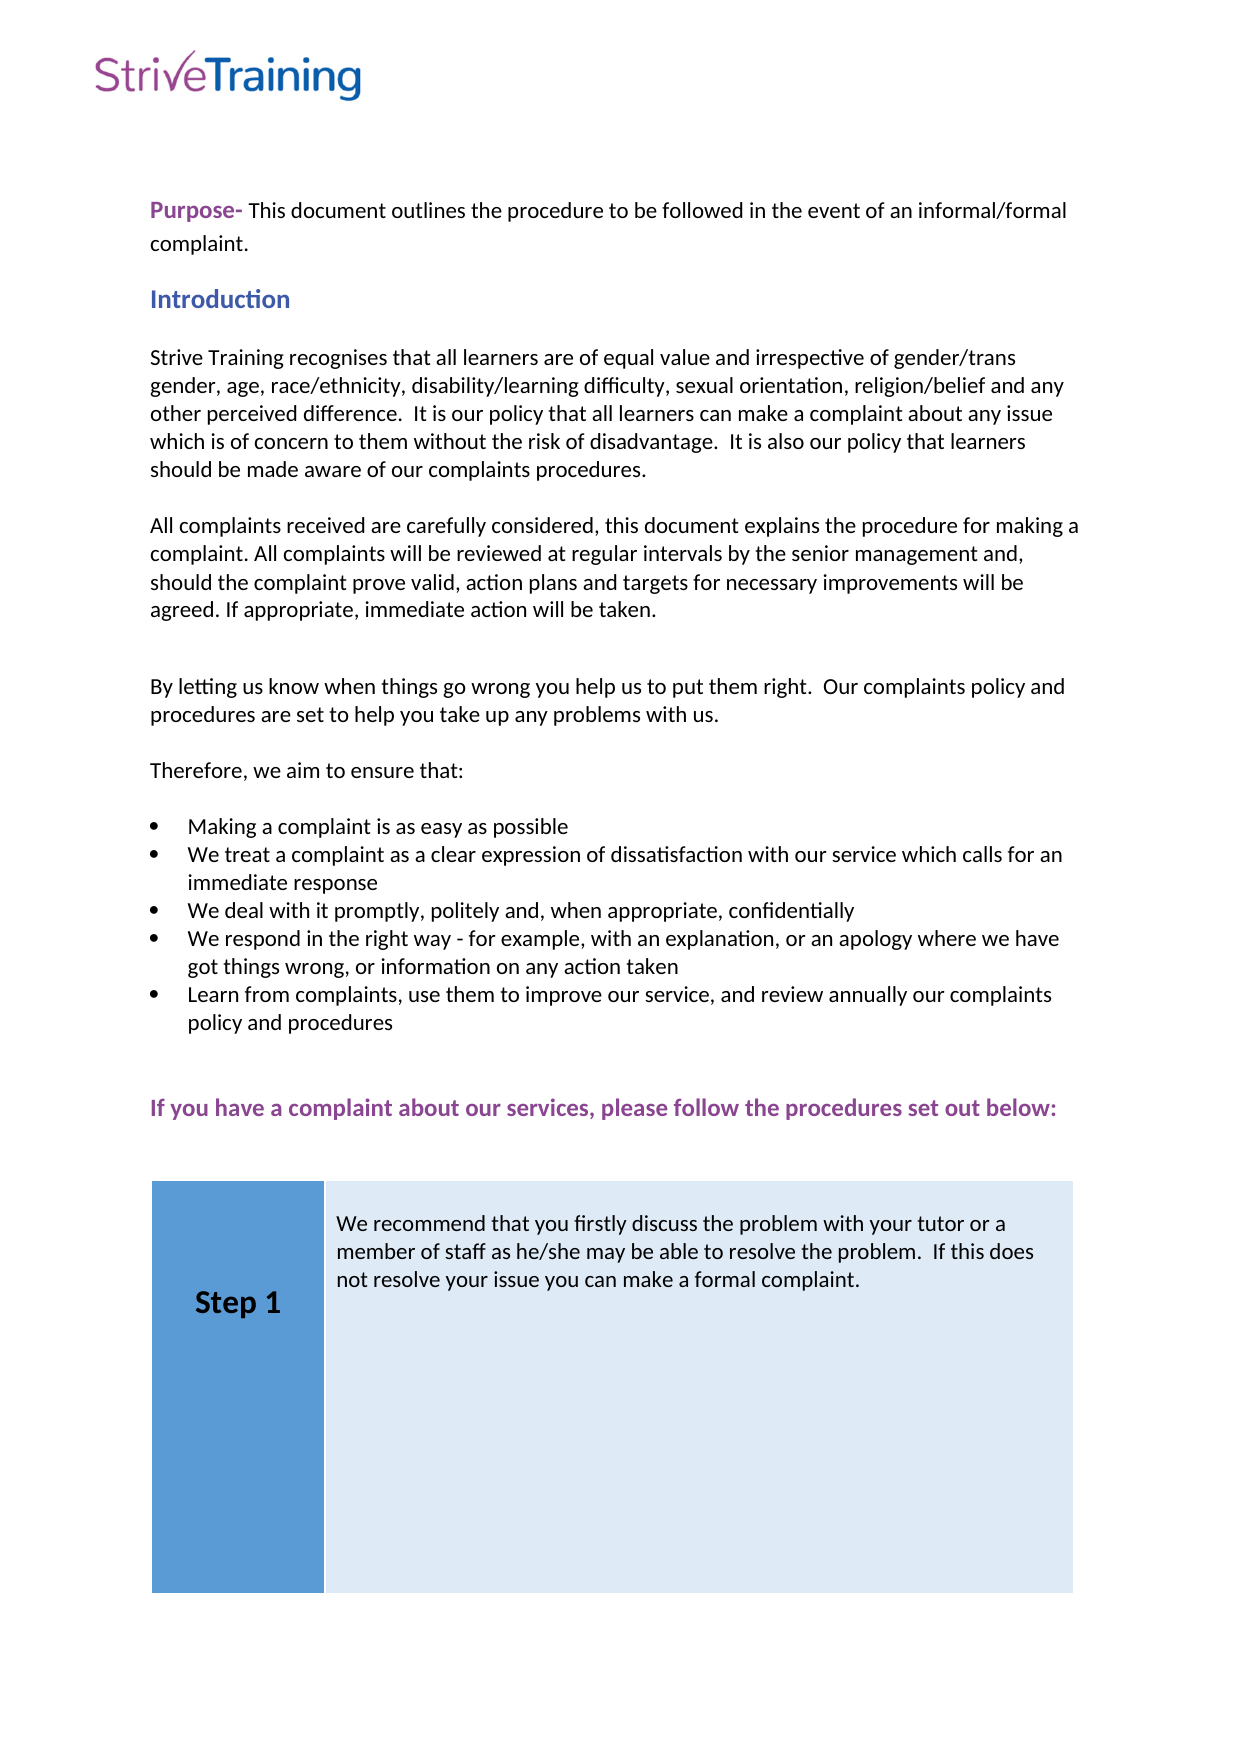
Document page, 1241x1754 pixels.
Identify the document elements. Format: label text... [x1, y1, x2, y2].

table_header Step 1 [152, 1181, 324, 1593]
picture [83, 44, 369, 104]
list We treat a complaint as a clear expression of dissatisfaction with our service which calls for an immediate response [150, 840, 1090, 896]
list Learn from complaints, use them to improve our service, and review annually our complaints policy and procedures [150, 980, 1090, 1036]
table_header We recommend that you firstly discuss the problem with your tutor or a member of staff as he/she may be able to resolve the problem. If this does not resolve your issue you can make a formal complaint. [326, 1181, 1073, 1593]
list We respond in the right way - for example, with an explanation, or an apology where we have got things wrong, or information on any action taken [150, 924, 1090, 980]
text All complaints received are carefully considered, this document explains the procedure for making a complaint. All complaints will be reviewed at regular intervals by the senior management and, should the complaint prove valid, action plans and targets for necessary improvements will be agreed. If appropriate, immediate action will be taken. [150, 512, 1090, 624]
text By letting us know when things go wrong you help us to put them right. Our complaints policy and procedures are set to help you take up any problems with us. [150, 672, 1090, 728]
text Purpose- This document outlines the procedure to be followed in the event of an informal/formal complaint. [150, 195, 1090, 257]
text If you have a complaint about our services, please follow the procedures set out below: [150, 1092, 1090, 1123]
text Therefore, we aim to ensure that: [150, 756, 1090, 784]
list Making a complaint is as easy as possible [150, 812, 1090, 840]
text Strive Training recognises that all learners are of equal value and irrespective of gender/trans gender, age, race/ethnicity, disability/learning difficulty, sexual orientation, religion/belief and any other perceived difference. It is our policy that all learners can make a complaint about any issue which is of concern to them without the risk of disadvantage. It is also our policy that learners should be made aware of our complaints procedures. [150, 343, 1090, 483]
text Introduction [150, 282, 1090, 315]
list We deal with it promptly, politely and, when appropriate, confidentially [150, 896, 1090, 924]
